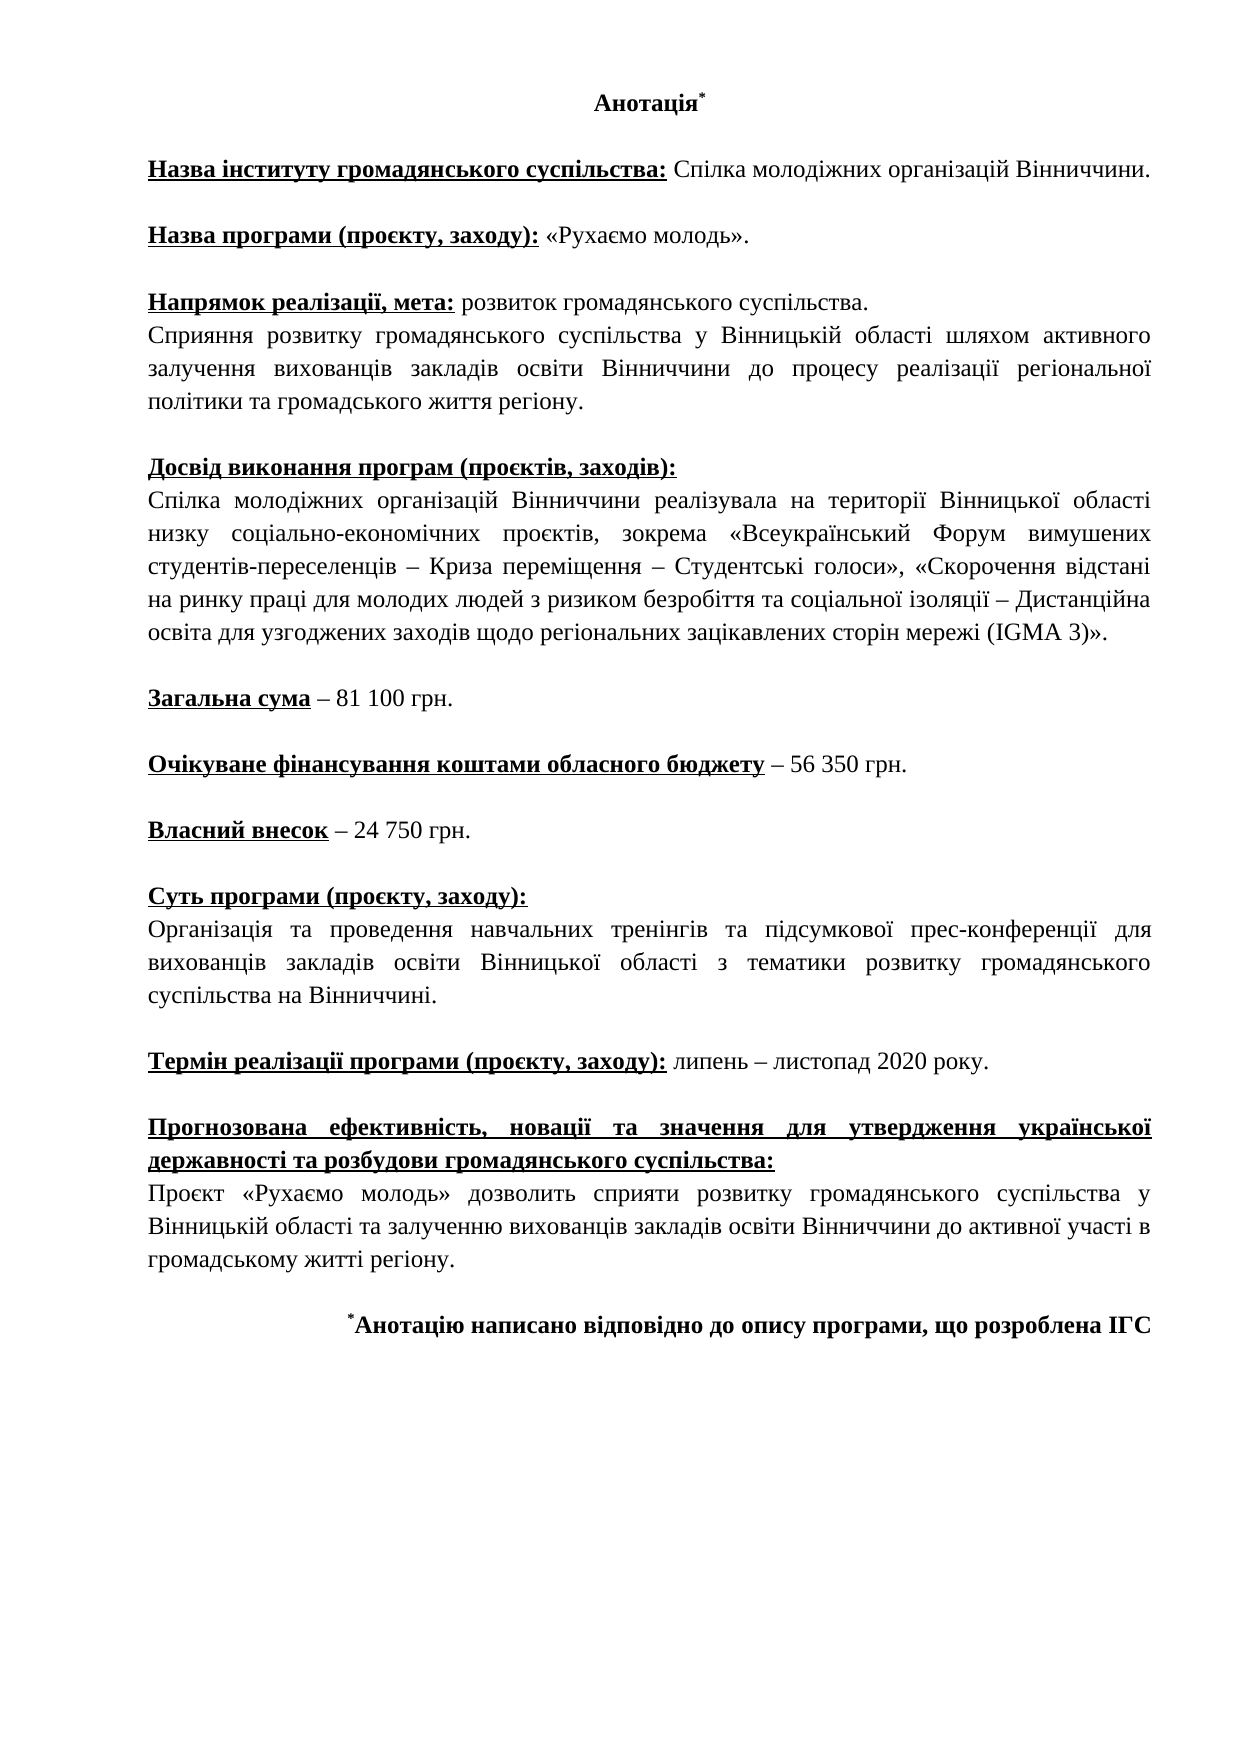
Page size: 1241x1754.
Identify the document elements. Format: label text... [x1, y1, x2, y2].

text Організація та проведення навчальних тренінгів та підсумкової прес-конференції для вихованців закладів освіти Вінницької області з тематики розвитку громадянського суспільства на Вінниччині. [148, 914, 1152, 1009]
text Власний внесок – 24 750 грн. [148, 815, 1152, 844]
text Назва інституту громадянського суспільства: Спілка молодіжних організацій Вінниччини. [148, 154, 1152, 183]
text Прогнозована ефективність, новації та значення для утвердження української державності та розбудови громадянського суспільства: [148, 1112, 1152, 1137]
text Термін реалізації програми (проєкту, заходу): липень – листопад 2020 року. [148, 1046, 1152, 1075]
text Проєкт «Рухаємо молодь» дозволить сприяти розвитку громадянського суспільства у Вінницькій області та залученню вихованців закладів освіти Вінниччини до активної участі в громадському житті регіону. [148, 1178, 1152, 1273]
text Напрямок реалізації, мета: розвиток громадянського суспільства. [148, 287, 1152, 315]
text Суть програми (проєкту, заходу): [148, 881, 1152, 910]
text Спілка молодіжних організацій Вінниччини реалізувала на території Вінницької області низку соціально-економічних проєктів, зокрема «Всеукраїнський Форум вимушених студентів-переселенців – Криза переміщення – Студентські голоси», «Скорочення відстані на ринку праці для молодих людей з ризиком безробіття та соціальної ізоляції – Дистанційна освіта для узгоджених заходів щодо регіональних зацікавлених сторін мережі (IGMA 3)». [148, 485, 1152, 646]
text Загальна сума – 81 100 грн. [148, 683, 1152, 712]
text Анотація* [148, 88, 1152, 117]
text *Анотацію написано відповідно до опису програми, що розроблена ІГС [148, 1310, 1152, 1339]
text Сприяння розвитку громадянського суспільства у Вінницькій області шляхом активного залучення вихованців закладів освіти Вінниччини до процесу реалізації регіональної політики та громадського життя регіону. [148, 320, 1152, 414]
text Досвід виконання програм (проєктів, заходів): [148, 452, 1152, 481]
text Очікуване фінансування коштами обласного бюджету – 56 350 грн. [148, 749, 1152, 778]
text Назва програми (проєкту, заходу): «Рухаємо молодь». [148, 221, 1152, 249]
text Прогнозована ефективність, новації та значення для утвердження української державності та розбудови громадянського суспільства: [148, 1139, 1152, 1174]
